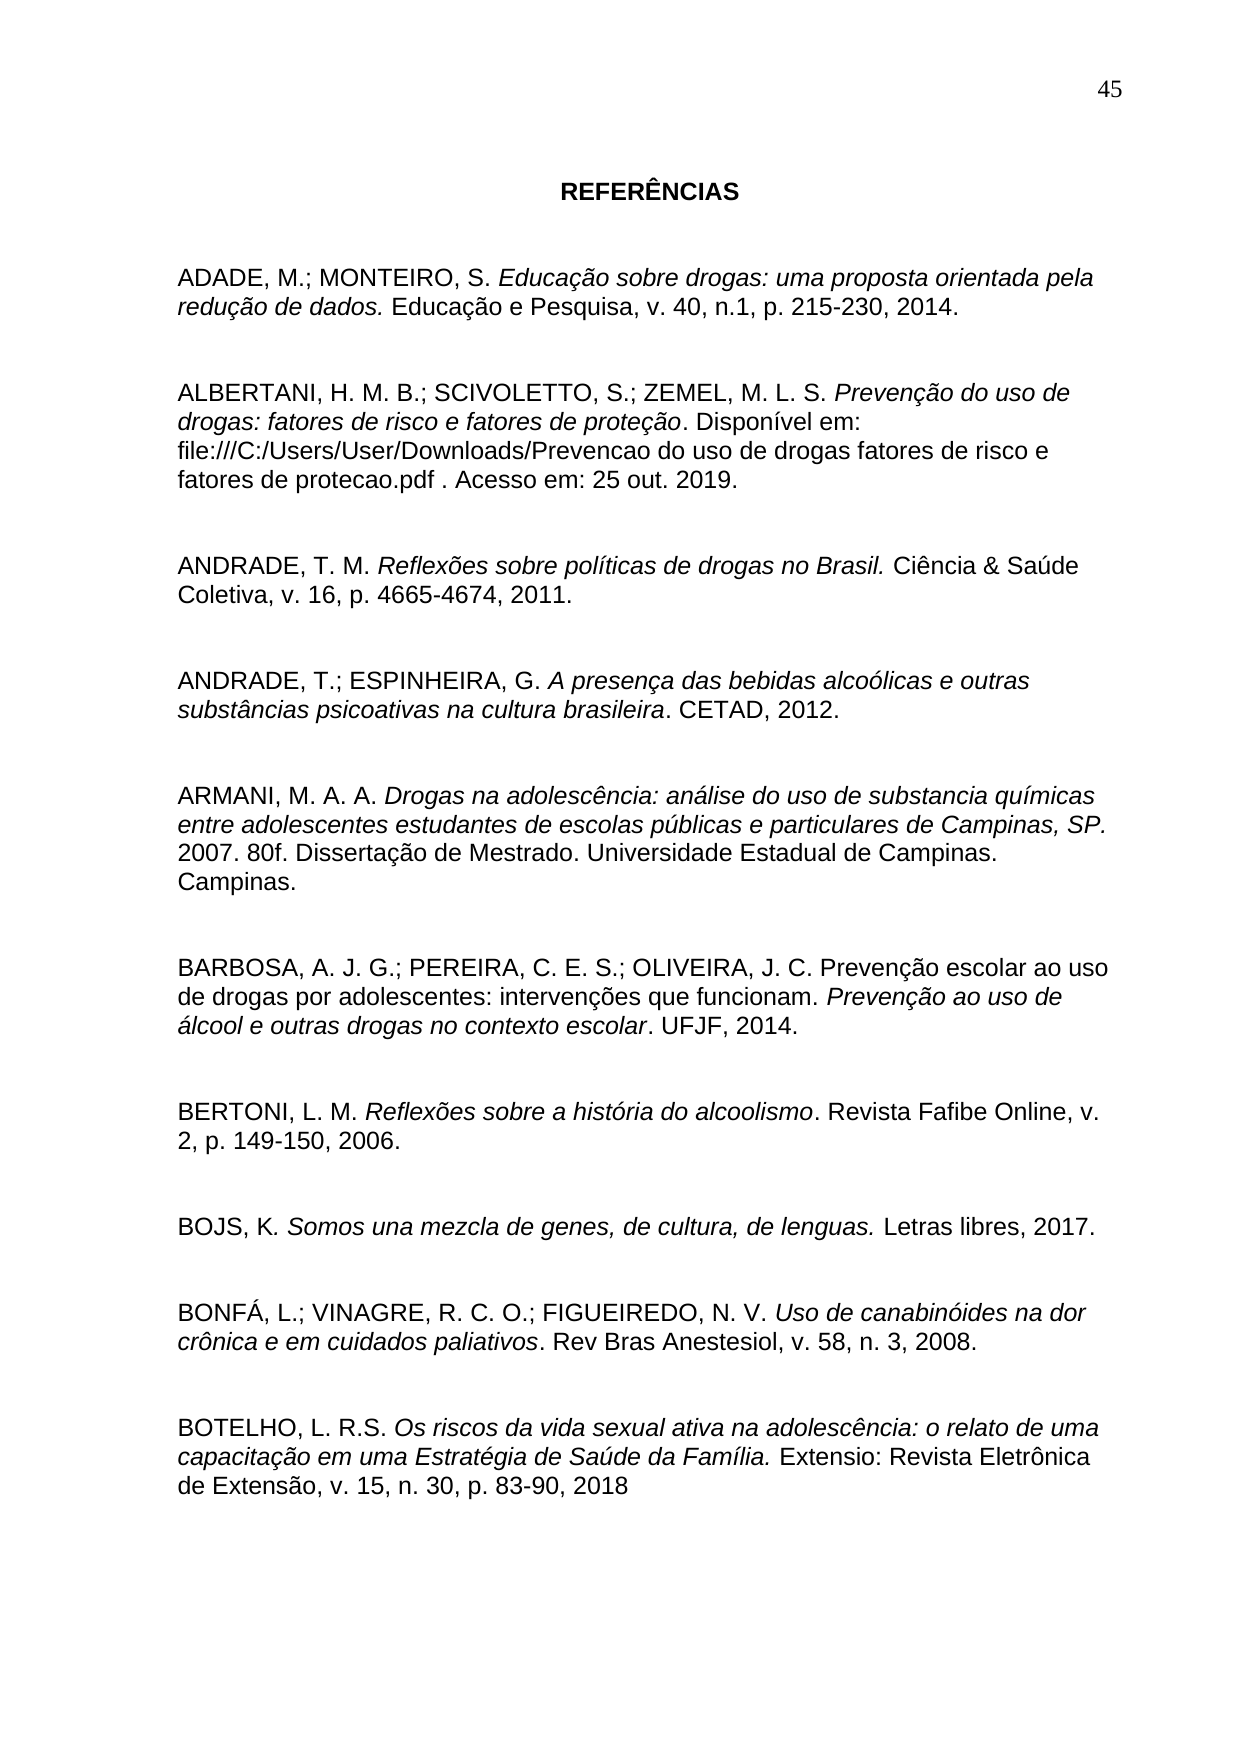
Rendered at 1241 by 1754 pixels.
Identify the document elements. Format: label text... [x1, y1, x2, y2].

subtitle REFERÊNCIAS [177, 177, 1122, 206]
text BOJS, K. Somos una mezcla de genes, de cultura, de lenguas. Letras libres, 2017. [177, 1212, 1122, 1241]
text BOTELHO, L. R.S. Os riscos da vida sexual ativa na adolescência: o relato de uma capacitação em uma Estratégia de Saúde da Família. Extensio: Revista Eletrônica de Extensão, v. 15, n. 30, p. 83-90, 2018 [177, 1413, 1122, 1500]
text ADADE, M.; MONTEIRO, S. Educação sobre drogas: uma proposta orientada pela redução de dados. Educação e Pesquisa, v. 40, n.1, p. 215-230, 2014. [177, 263, 1122, 321]
text BERTONI, L. M. Reflexões sobre a história do alcoolismo. Revista Fafibe Online, v. 2, p. 149-150, 2006. [177, 1097, 1122, 1155]
text ALBERTANI, H. M. B.; SCIVOLETTO, S.; ZEMEL, M. L. S. Prevenção do uso de drogas: fatores de risco e fatores de proteção. Disponível em: file:///C:/Users/User/Downloads/Prevencao do uso de drogas fatores de risco e fatores de protecao.pdf . Acesso em: 25 out. 2019. [177, 378, 1122, 493]
text BONFÁ, L.; VINAGRE, R. C. O.; FIGUEIREDO, N. V. Uso de canabinóides na dor crônica e em cuidados paliativos. Rev Bras Anestesiol, v. 58, n. 3, 2008. [177, 1298, 1122, 1356]
text ANDRADE, T.; ESPINHEIRA, G. A presença das bebidas alcoólicas e outras substâncias psicoativas na cultura brasileira. CETAD, 2012. [177, 666, 1122, 723]
text BARBOSA, A. J. G.; PEREIRA, C. E. S.; OLIVEIRA, J. C. Prevenção escolar ao uso de drogas por adolescentes: intervenções que funcionam. Prevenção ao uso de álcool e outras drogas no contexto escolar. UFJF, 2014. [177, 953, 1122, 1040]
text ANDRADE, T. M. Reflexões sobre políticas de drogas no Brasil. Ciência & Saúde Coletiva, v. 16, p. 4665-4674, 2011. [177, 551, 1122, 608]
text ARMANI, M. A. A. Drogas na adolescência: análise do uso de substancia químicas entre adolescentes estudantes de escolas públicas e particulares de Campinas, SP. 2007. 80f. Dissertação de Mestrado. Universidade Estadual de Campinas. Campinas. [177, 781, 1122, 896]
